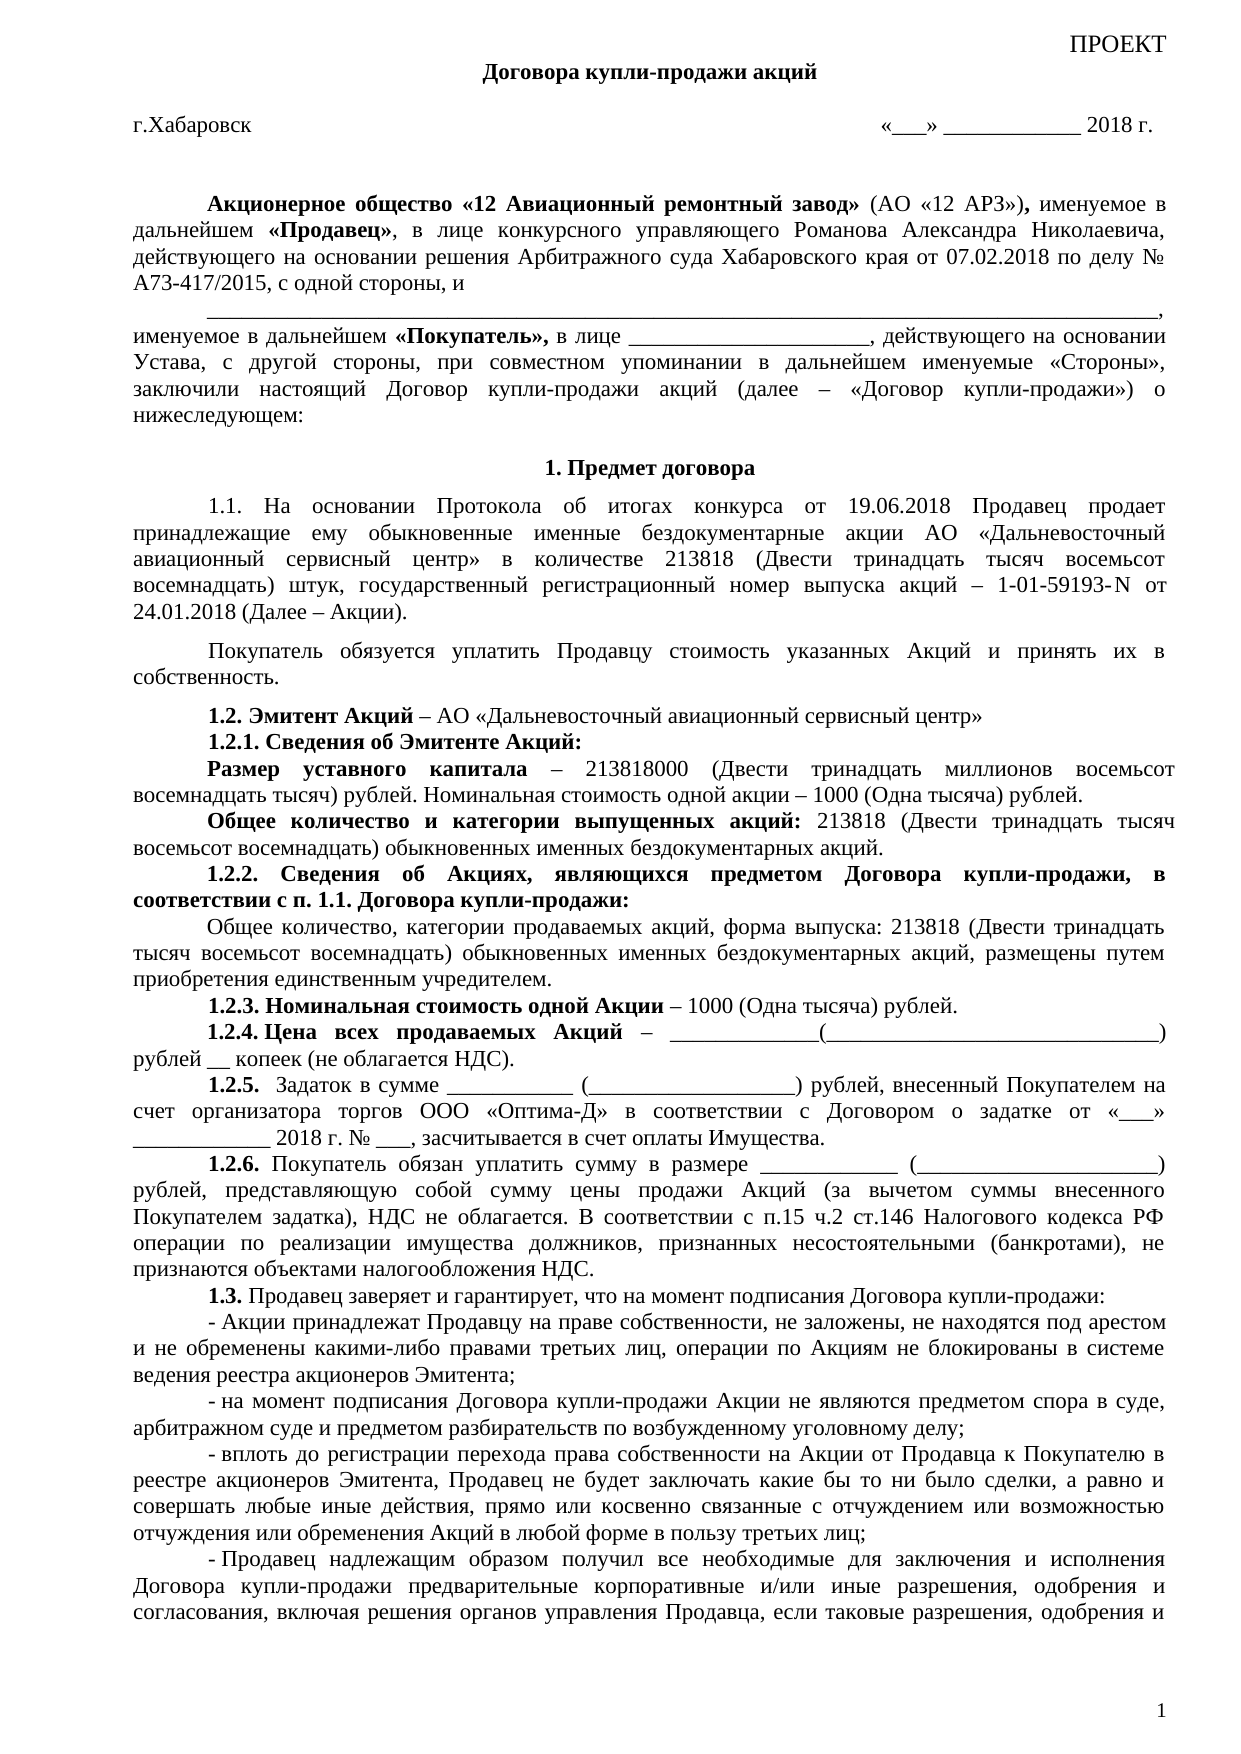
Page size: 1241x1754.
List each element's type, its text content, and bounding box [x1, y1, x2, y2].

text 1.2.1. Сведения об Эмитенте Акций: [133, 728, 1167, 755]
text 1.2.4. Цена всех продаваемых Акций – _____________(_____________________________) рублей __ копеек (не облагается НДС). [133, 1018, 1167, 1071]
text - вплоть до регистрации перехода права собственности на Акции от Продавца к Покупателю в реестре акционеров Эмитента, Продавец не будет заключать какие бы то ни было сделки, а равно и совершать любые иные действия, прямо или косвенно связанные с отчуждением или возможностью отчуждения или обременения Акций в любой форме в пользу третьих лиц; [133, 1440, 1167, 1545]
text 1.2. Эмитент Акций – АО «Дальневосточный авиационный сервисный центр» [133, 702, 1167, 728]
text 1.2.5. Задаток в сумме ___________ (__________________) рублей, внесенный Покупателем на счет организатора торгов ООО «Оптима-Д» в соответствии с Договором о задатке от «___» ____________ 2018 г. № ___, засчитывается в счет оплаты Имущества. [133, 1071, 1167, 1150]
text 1.2.2. Сведения об Акциях, являющихся предметом Договора купли-продажи, в соответствии с п. 1.1. Договора купли-продажи: [133, 860, 1167, 913]
text 1.2.3. Номинальная стоимость одной Акции – 1000 (Одна тысяча) рублей. [133, 992, 1167, 1018]
text Договора купли-продажи акций [133, 58, 1167, 85]
text - Акции принадлежат Продавцу на праве собственности, не заложены, не находятся под арестом и не обременены какими-либо правами третьих лиц, операции по Акциям не блокированы в системе ведения реестра акционеров Эмитента; [133, 1308, 1167, 1387]
text 1.1. На основании Протокола об итогах конкурса от 19.06.2018 Продавец продает принадлежащие ему обыкновенные именные бездокументарные акции АО «Дальневосточный авиационный сервисный центр» в количестве 213818 (Двести тринадцать тысяч восемьсот восемнадцать) штук, государственный регистрационный номер выпуска акций – 1-01-59193-N от 24.01.2018 (Далее – Акции). [133, 492, 1167, 624]
text Покупатель обязуется уплатить Продавцу стоимость указанных Акций и принять их в собственность. [133, 637, 1167, 689]
text Общее количество и категории выпущенных акций: 213818 (Двести тринадцать тысяч восемьсот восемнадцать) обыкновенных именных бездокументарных акций. [133, 807, 1175, 860]
text г.Хабаровск «___» ____________ 2018 г. [133, 111, 1167, 137]
text 1. Предмет договора [133, 454, 1167, 480]
text Размер уставного капитала – 213818000 (Двести тринадцать миллионов восемьсот восемнадцать тысяч) рублей. Номинальная стоимость одной акции – 1000 (Одна тысяча) рублей. [133, 755, 1175, 807]
text ___________________________________________________________________________________, именуемое в дальнейшем «Покупатель», в лице _____________________, действующего на основании Устава, с другой стороны, при совместном упоминании в дальнейшем именуемые «Стороны», заключили настоящий Договор купли-продажи акций (далее – «Договор купли-продажи») о нижеследующем: [133, 296, 1167, 427]
text 1.2.6. Покупатель обязан уплатить сумму в размере ____________ (_____________________) рублей, представляющую собой сумму цены продажи Акций (за вычетом суммы внесенного Покупателем задатка), НДС не облагается. В соответствии с п.15 ч.2 ст.146 Налогового кодекса РФ операции по реализации имущества должников, признанных несостоятельными (банкротами), не признаются объектами налогообложения НДС. [133, 1150, 1167, 1282]
text Общее количество, категории продаваемых акций, форма выпуска: 213818 (Двести тринадцать тысяч восемьсот восемнадцать) обыкновенных именных бездокументарных акций, размещены путем приобретения единственным учредителем. [133, 913, 1167, 992]
text 1.3. Продавец заверяет и гарантирует, что на момент подписания Договора купли-продажи: [133, 1282, 1167, 1308]
text Акционерное общество «12 Авиационный ремонтный завод» (АО «12 АРЗ»), именуемое в дальнейшем «Продавец», в лице конкурсного управляющего Романова Александра Николаевича, действующего на основании решения Арбитражного суда Хабаровского края от 07.02.2018 по делу № А73-417/2015, с одной стороны, и [133, 190, 1167, 296]
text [133, 1545, 1167, 1624]
text - на момент подписания Договора купли-продажи Акции не являются предметом спора в суде, арбитражном суде и предметом разбирательств по возбужденному уголовному делу; [133, 1387, 1167, 1440]
